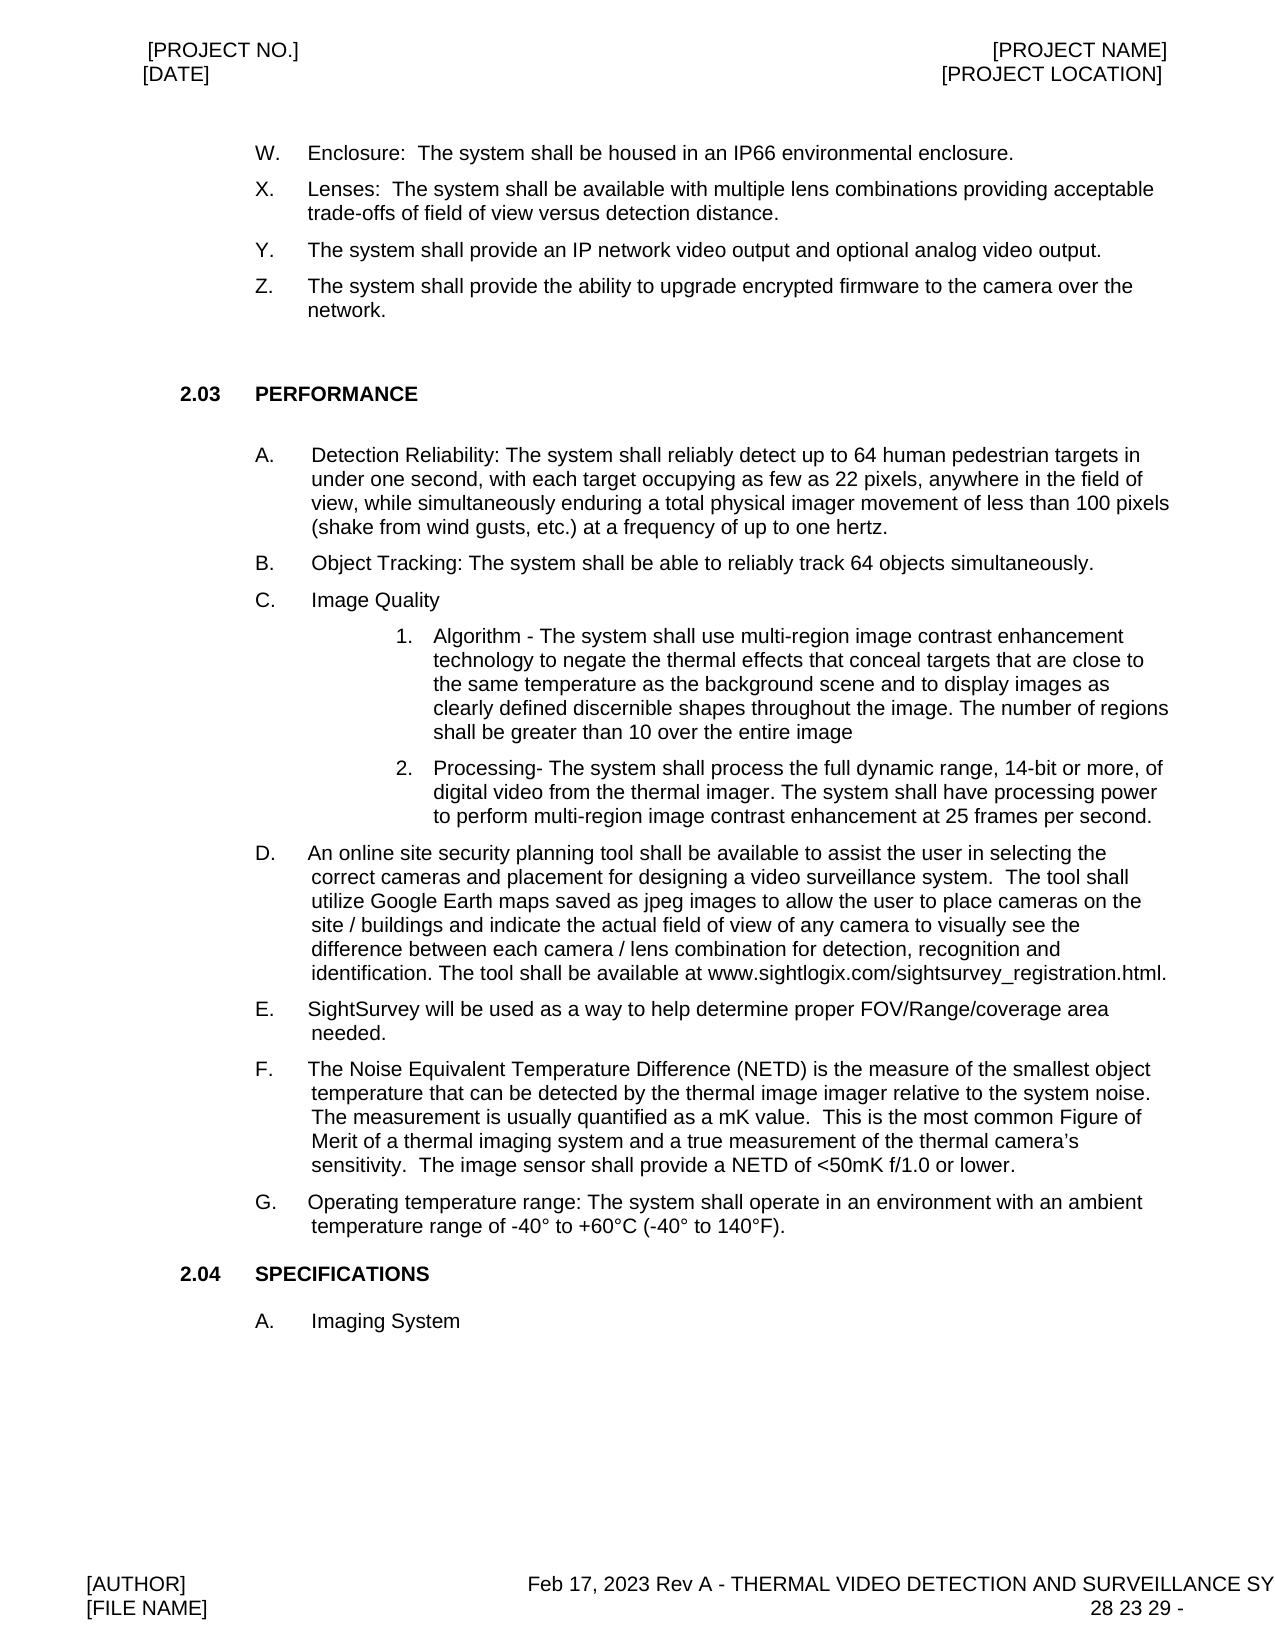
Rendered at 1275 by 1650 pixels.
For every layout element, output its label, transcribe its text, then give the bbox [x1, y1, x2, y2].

list The system shall provide an IP network video output and optional analog video output. [255, 237, 1172, 261]
list SightSurvey will be used as a way to help determine proper FOV/Range/coverage area needed. [255, 997, 1172, 1045]
subtitle Detection Reliability: The system shall reliably detect up to 64 human pedestrian targets in under one second, with each target occupying as few as 22 pixels, anywhere in the field of view, while simultaneously enduring a total physical imager movement of less than 100 pixels (shake from wind gusts, etc.) at a frequency of up to one hertz. [255, 443, 1172, 538]
list The system shall provide the ability to upgrade encrypted firmware to the camera over the network. [255, 274, 1172, 322]
list SPECIFICATIONS [180, 1261, 1172, 1285]
subtitle Algorithm - The system shall use multi-region image contrast enhancement technology to negate the thermal effects that conceal targets that are close to the same temperature as the background scene and to display images as clearly defined discernible shapes throughout the image. The number of regions shall be greater than 10 over the entire image [396, 624, 1172, 744]
list Imaging System [255, 1309, 1172, 1333]
list Operating temperature range: The system shall operate in an environment with an ambient temperature range of -40° to +60°C (-40° to 140°F). [255, 1189, 1172, 1237]
list Object Tracking: The system shall be able to reliably track 64 objects simultaneously. [255, 551, 1172, 575]
list PERFORMANCE [180, 382, 1172, 406]
list The Noise Equivalent Temperature Difference (NETD) is the measure of the smallest object temperature that can be detected by the thermal image imager relative to the system noise. The measurement is usually quantified as a mK value. This is the most common Figure of Merit of a thermal imaging system and a true measurement of the thermal camera’s sensitivity. The image sensor shall provide a NETD of <50mK f/1.0 or lower. [255, 1057, 1172, 1177]
list Lenses: The system shall be available with multiple lens combinations providing acceptable trade-offs of field of view versus detection distance. [255, 177, 1172, 225]
list An online site security planning tool shall be available to assist the user in selecting the correct cameras and placement for designing a video surveillance system. The tool shall utilize Google Earth maps saved as jpeg images to allow the user to place cameras on the site / buildings and indicate the actual field of view of any camera to visually see the difference between each camera / lens combination for detection, recognition and identification. The tool shall be available at www.sightlogix.com/sightsurvey_registration.html. [255, 841, 1172, 984]
subtitle Processing- The system shall process the full dynamic range, 14-bit or more, of digital video from the thermal imager. The system shall have processing power to perform multi-region image contrast enhancement at 25 frames per second. [396, 756, 1172, 828]
list Enclosure: The system shall be housed in an IP66 environmental enclosure. [255, 141, 1172, 164]
subtitle Image Quality [255, 587, 1172, 611]
